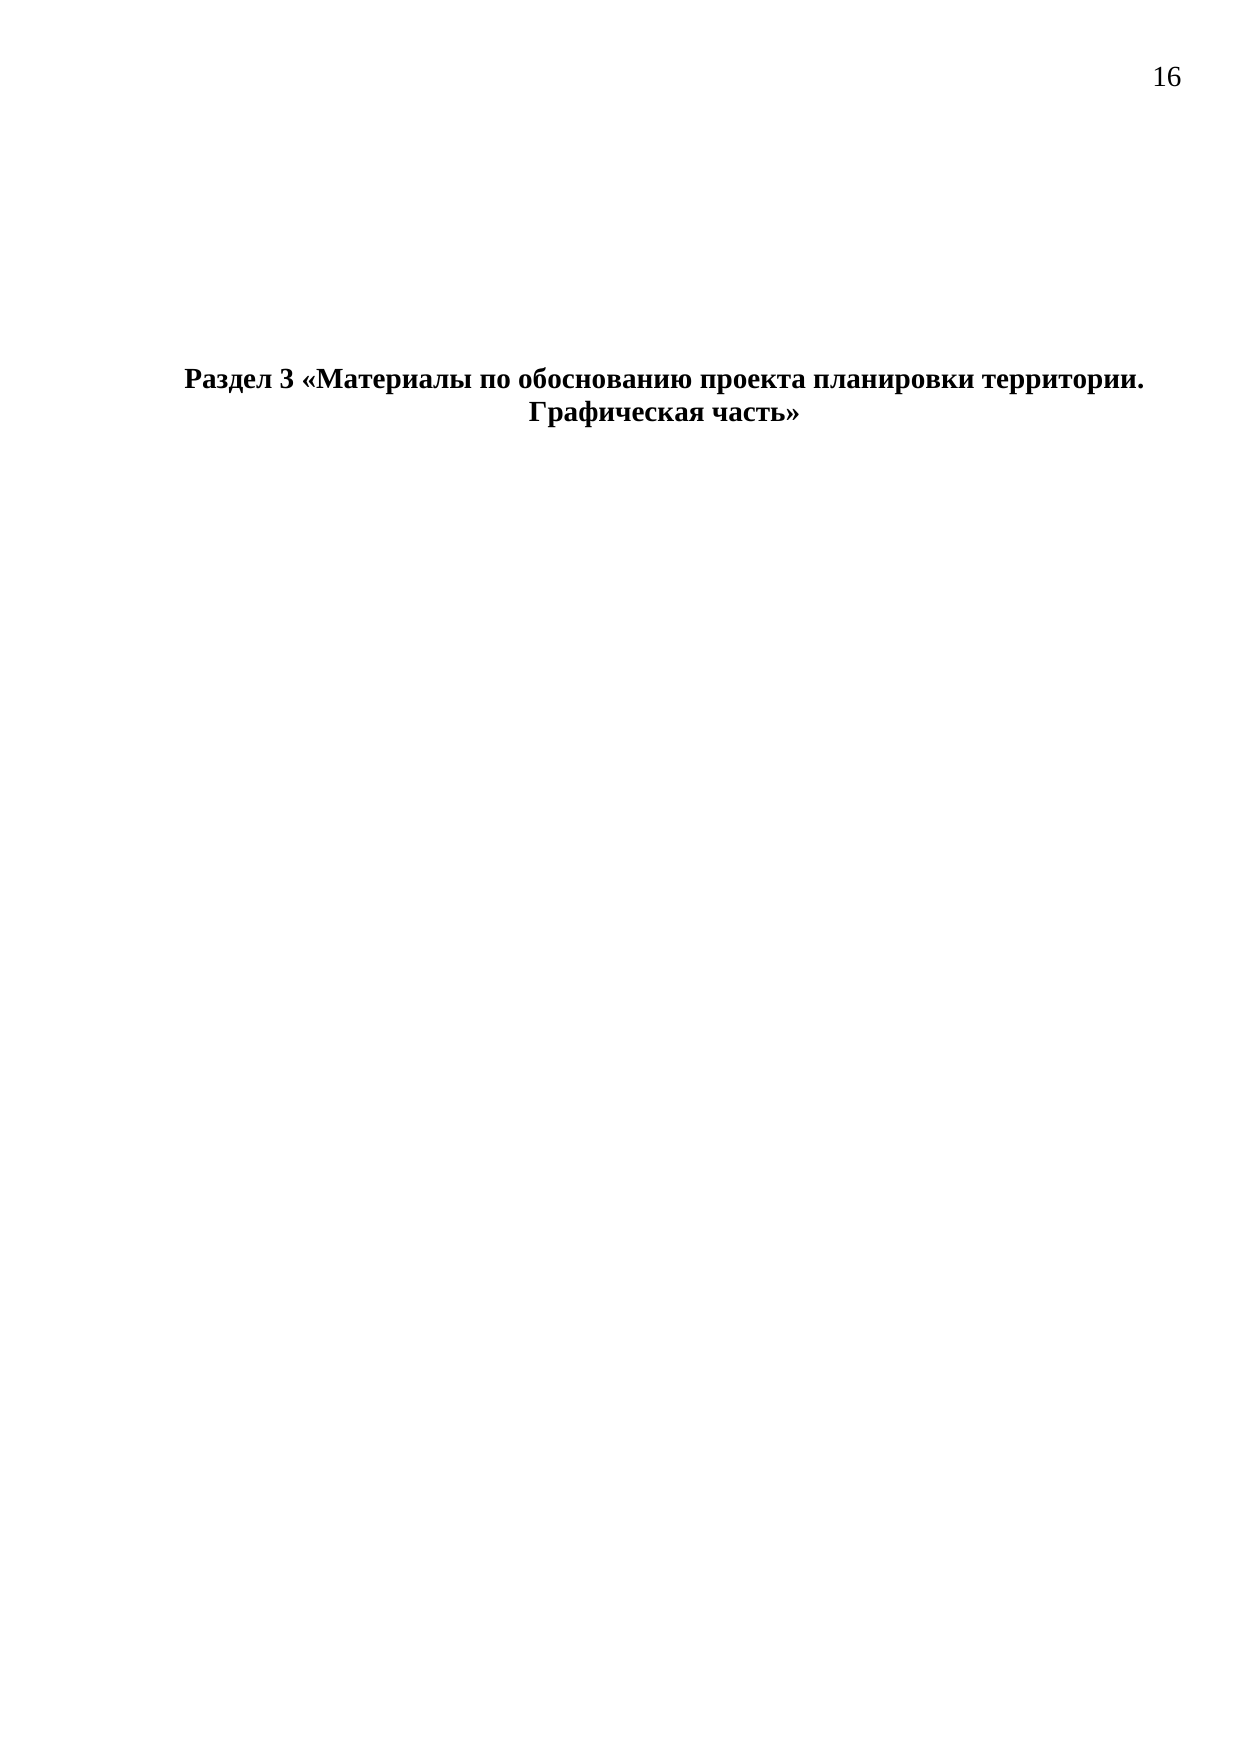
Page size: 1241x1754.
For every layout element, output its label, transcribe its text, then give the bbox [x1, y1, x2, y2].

subtitle Раздел 3 «Материалы по обоснованию проекта планировки территории. Графическая часть» [148, 361, 1181, 428]
